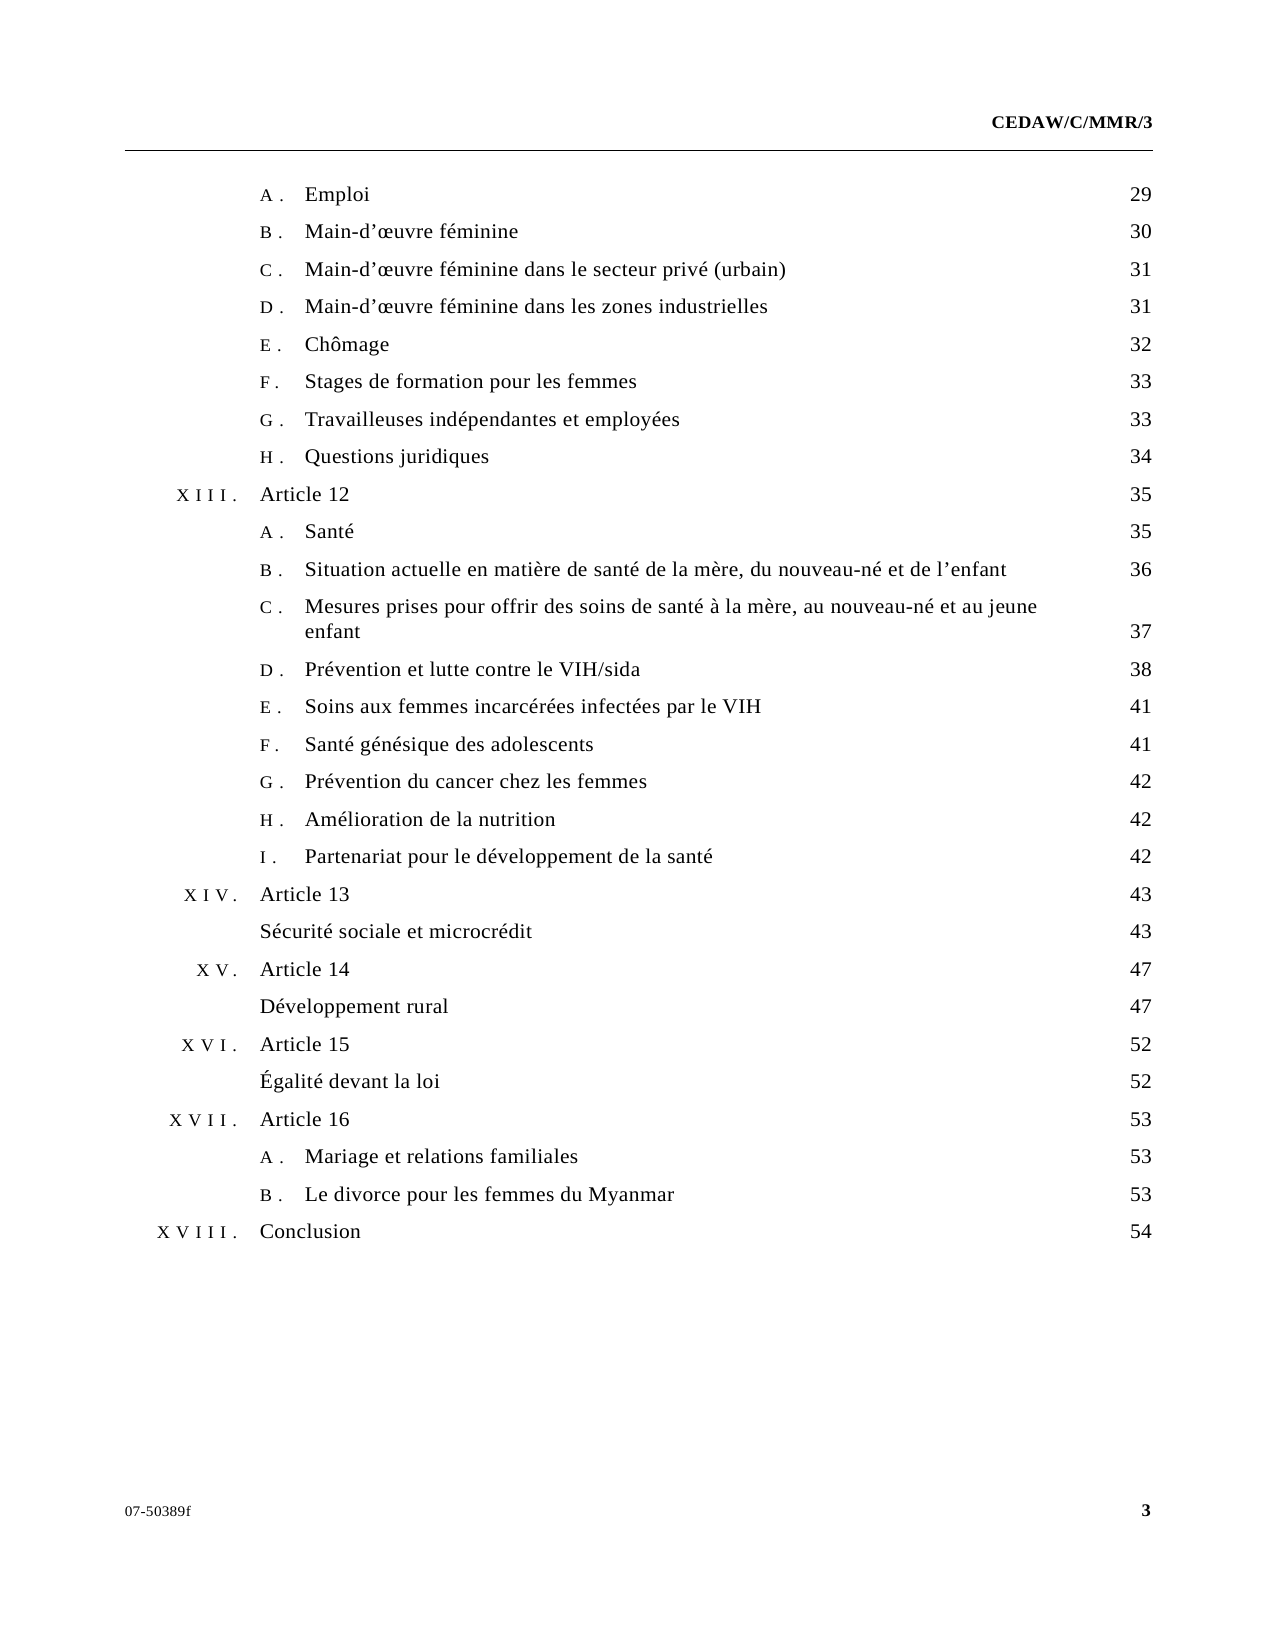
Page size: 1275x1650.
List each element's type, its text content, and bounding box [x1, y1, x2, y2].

table_cell 43 [1100, 881, 1156, 919]
table_cell 35 [1100, 481, 1156, 519]
table_cell 31 [1100, 294, 1156, 331]
table_cell Article 12 [125, 481, 1100, 519]
table_cell 47 [1100, 956, 1156, 994]
table_cell Main-d’œuvre féminine dans les zones industrielles [125, 294, 1100, 331]
table_cell Santé [125, 519, 1100, 556]
table_cell 43 [1100, 919, 1156, 956]
table_cell 33 [1100, 369, 1156, 406]
table_cell Questions juridiques [125, 444, 1100, 481]
table_cell 36 [1100, 556, 1156, 594]
table_cell Stages de formation pour les femmes [125, 369, 1100, 406]
table_cell 30 [1100, 219, 1156, 256]
table_cell Main-d’œuvre féminine [125, 219, 1100, 256]
table_cell 32 [1100, 331, 1156, 369]
table_cell 53 [1100, 1144, 1156, 1181]
table_cell Santé génésique des adolescents [125, 731, 1100, 769]
table_cell 29 [1100, 181, 1156, 219]
table_cell 54 [1100, 1219, 1156, 1256]
table_cell 42 [1100, 806, 1156, 844]
table_cell Prévention du cancer chez les femmes [125, 769, 1100, 806]
table_cell Conclusion [125, 1219, 1100, 1256]
table_cell 35 [1100, 519, 1156, 556]
table_cell 34 [1100, 444, 1156, 481]
table_cell Soins aux femmes incarcérées infectées par le VIH [125, 694, 1100, 731]
table_cell 41 [1100, 694, 1156, 731]
table_cell 53 [1100, 1181, 1156, 1219]
table_cell 33 [1100, 406, 1156, 444]
table_cell 52 [1100, 1031, 1156, 1069]
table_cell 41 [1100, 731, 1156, 769]
table_cell Développement rural [125, 994, 1100, 1031]
table_cell 42 [1100, 769, 1156, 806]
table_cell Article 13 [125, 881, 1100, 919]
table_cell 38 [1100, 656, 1156, 694]
table_cell Égalité devant la loi [125, 1069, 1100, 1106]
table_cell Main-d’œuvre féminine dans le secteur privé (urbain) [125, 256, 1100, 294]
table_cell 47 [1100, 994, 1156, 1031]
table_cell Sécurité sociale et microcrédit [125, 919, 1100, 956]
table_cell Mesures prises pour offrir des soins de santé à la mère, au nouveau-né et au jeune enfant [125, 594, 1100, 656]
table_cell 31 [1100, 256, 1156, 294]
table_cell Partenariat pour le développement de la santé [125, 844, 1100, 881]
table_cell Chômage [125, 331, 1100, 369]
table_cell Le divorce pour les femmes du Myanmar [125, 1181, 1100, 1219]
table_cell Travailleuses indépendantes et employées [125, 406, 1100, 444]
table_cell 53 [1100, 1106, 1156, 1144]
table_cell 52 [1100, 1069, 1156, 1106]
table_cell Mariage et relations familiales [125, 1144, 1100, 1181]
table_cell Emploi [125, 181, 1100, 219]
table_cell Amélioration de la nutrition [125, 806, 1100, 844]
table_cell 37 [1100, 594, 1156, 656]
table_cell Article 16 [125, 1106, 1100, 1144]
table_cell Prévention et lutte contre le VIH/sida [125, 656, 1100, 694]
table_cell Article 15 [125, 1031, 1100, 1069]
table_cell Situation actuelle en matière de santé de la mère, du nouveau-né et de l’enfant [125, 556, 1100, 594]
table_cell 42 [1100, 844, 1156, 881]
table_cell Article 14 [125, 956, 1100, 994]
